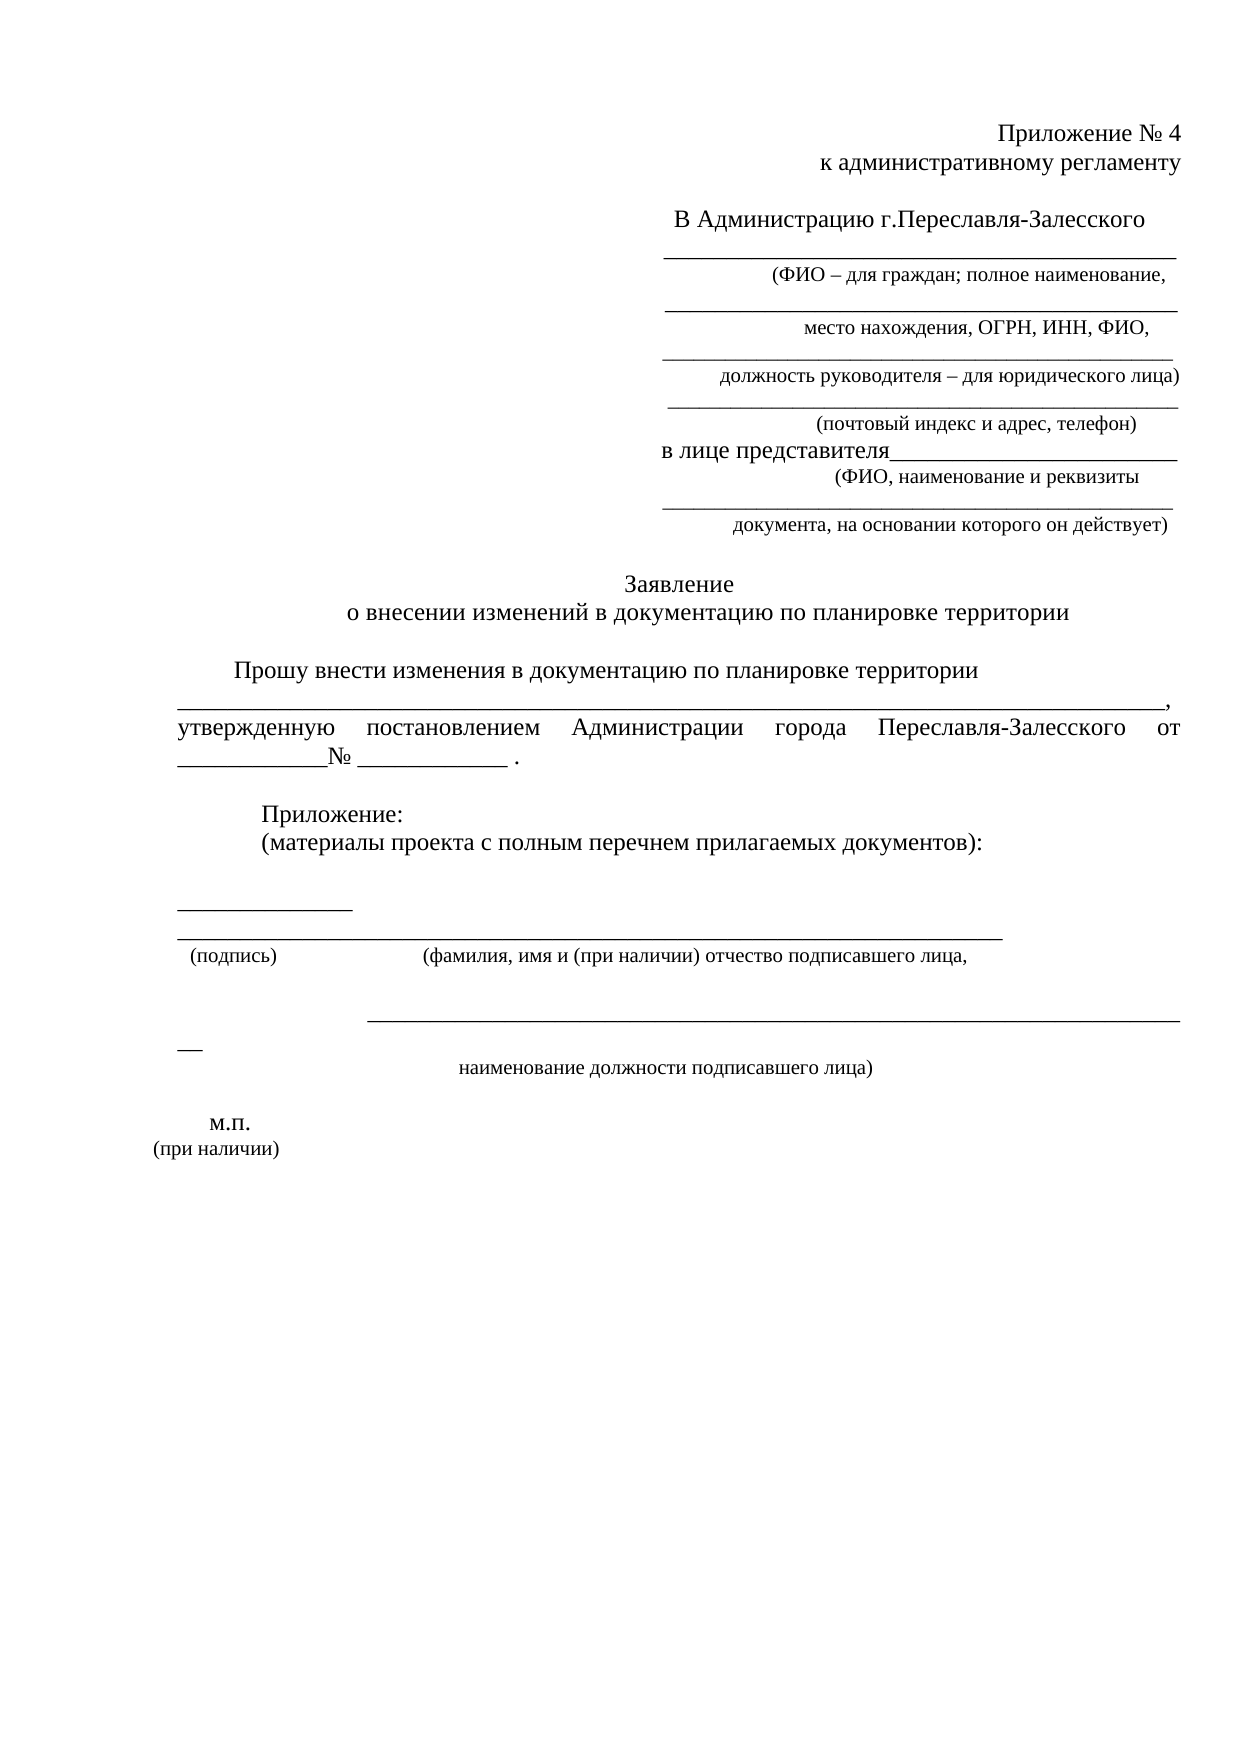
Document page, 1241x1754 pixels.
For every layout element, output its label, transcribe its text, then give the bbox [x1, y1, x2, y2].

text _________________________________________ [177, 233, 1181, 262]
text Прошу внести изменения в документацию по планировке территории [177, 655, 1181, 684]
text (почтовый индекс и адрес, телефон) [177, 411, 1181, 435]
text В Администрацию г.Переславля-Залесского [177, 204, 1181, 233]
text должность руководителя – для юридического лица) [177, 363, 1181, 387]
text м.п. [59, 1107, 1181, 1136]
text _________________________________________ [177, 286, 1181, 315]
text ______________ __________________________________________________________________ [177, 885, 1181, 942]
text (ФИО, наименование и реквизиты [177, 464, 1181, 488]
text Заявление [177, 565, 1181, 597]
text о внесении изменений в документацию по планировке территории [177, 597, 1181, 626]
text Приложение: [177, 799, 1181, 827]
text (подпись) (фамилия, имя и (при наличии) отчество подписавшего лица, [177, 942, 1181, 967]
text наименование должности подписавшего лица) [177, 1054, 1181, 1079]
text (ФИО – для граждан; полное наименование, [177, 262, 1181, 286]
text Приложение № 4 [177, 118, 1181, 147]
text ___________________________________________________________________ [177, 996, 1181, 1054]
text документа, на основании которого он действует) [177, 512, 1181, 536]
text (при наличии) [59, 1136, 1181, 1160]
text _________________________________________________ [177, 387, 1181, 411]
text утвержденную постановлением Администрации города Переславля-Залесского от ____________№ ____________ . [177, 712, 1181, 770]
text _________________________________________________ [177, 488, 1181, 512]
text _________________________________________________ [177, 339, 1181, 363]
text к административному регламенту [177, 147, 1181, 176]
text (материалы проекта с полным перечнем прилагаемых документов): [177, 827, 1181, 856]
text в лице представителя_______________________ [177, 435, 1181, 464]
text место нахождения, ОГРН, ИНН, ФИО, [177, 315, 1181, 339]
text _______________________________________________________________________________, [177, 684, 1181, 712]
